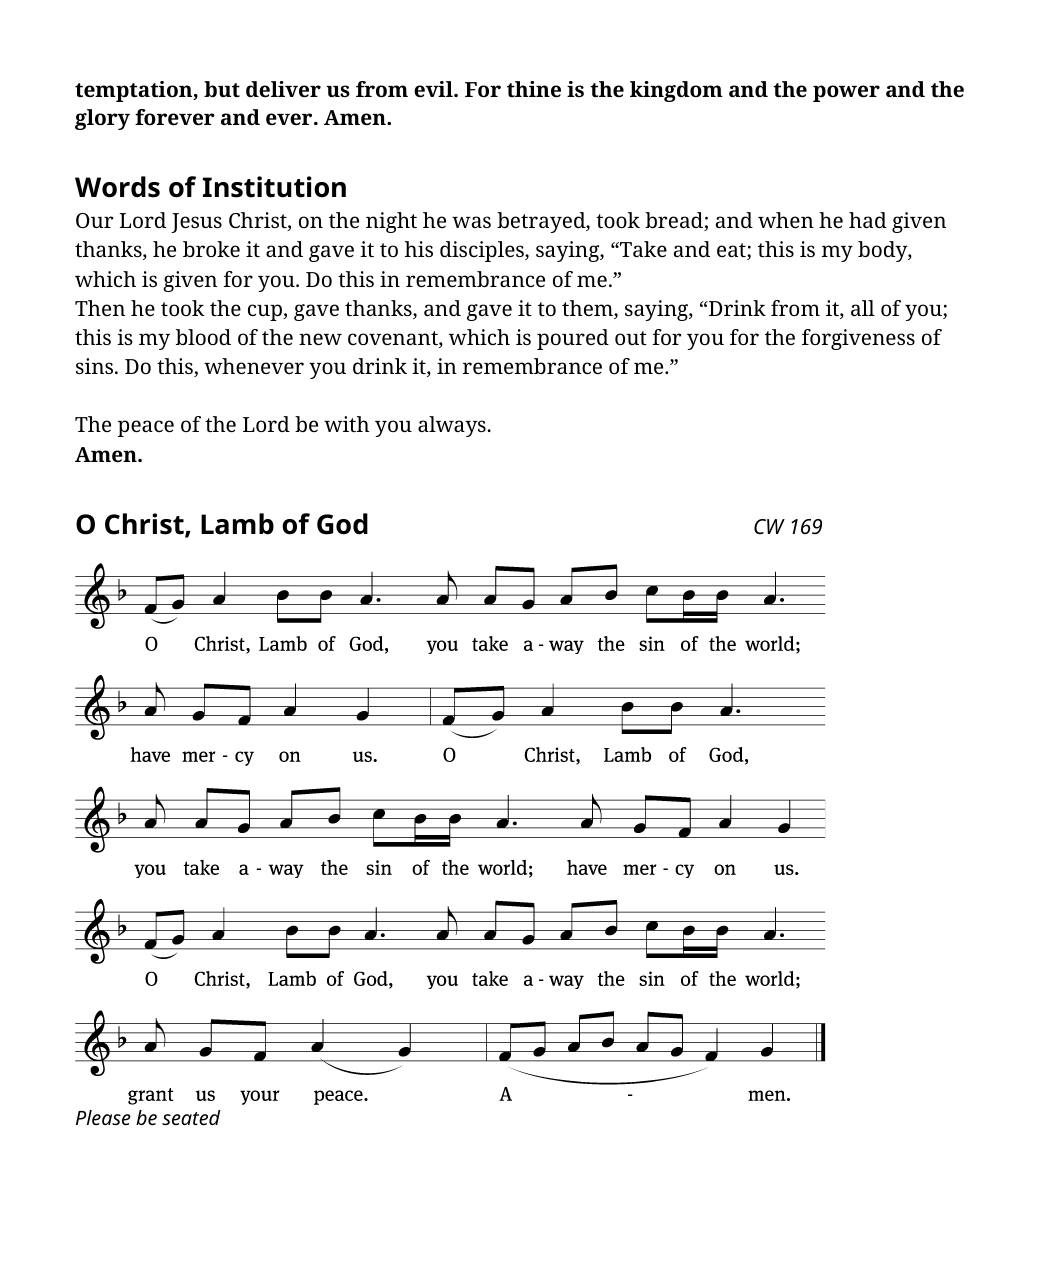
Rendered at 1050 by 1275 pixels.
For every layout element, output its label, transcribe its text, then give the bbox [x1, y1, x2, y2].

text O Christ, Lamb of God CW 169 [75, 506, 975, 542]
text Amen. [75, 439, 975, 468]
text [75, 75, 975, 132]
picture [75, 563, 826, 1105]
text The peace of the Lord be with you always. [75, 410, 975, 439]
text Our Lord Jesus Christ, on the night he was betrayed, took bread; and when he had given thanks, he broke it and gave it to his disciples, saying, “Take and eat; this is my body, which is given for you. Do this in remembrance of me.” [75, 206, 975, 293]
text Please be seated [75, 1104, 975, 1131]
text Then he took the cup, gave thanks, and gave it to them, saying, “Drink from it, all of you; this is my blood of the new covenant, which is poured out for you for the forgiveness of sins. Do this, whenever you drink it, in remembrance of me.” [75, 293, 975, 381]
text Words of Institution [75, 169, 975, 206]
